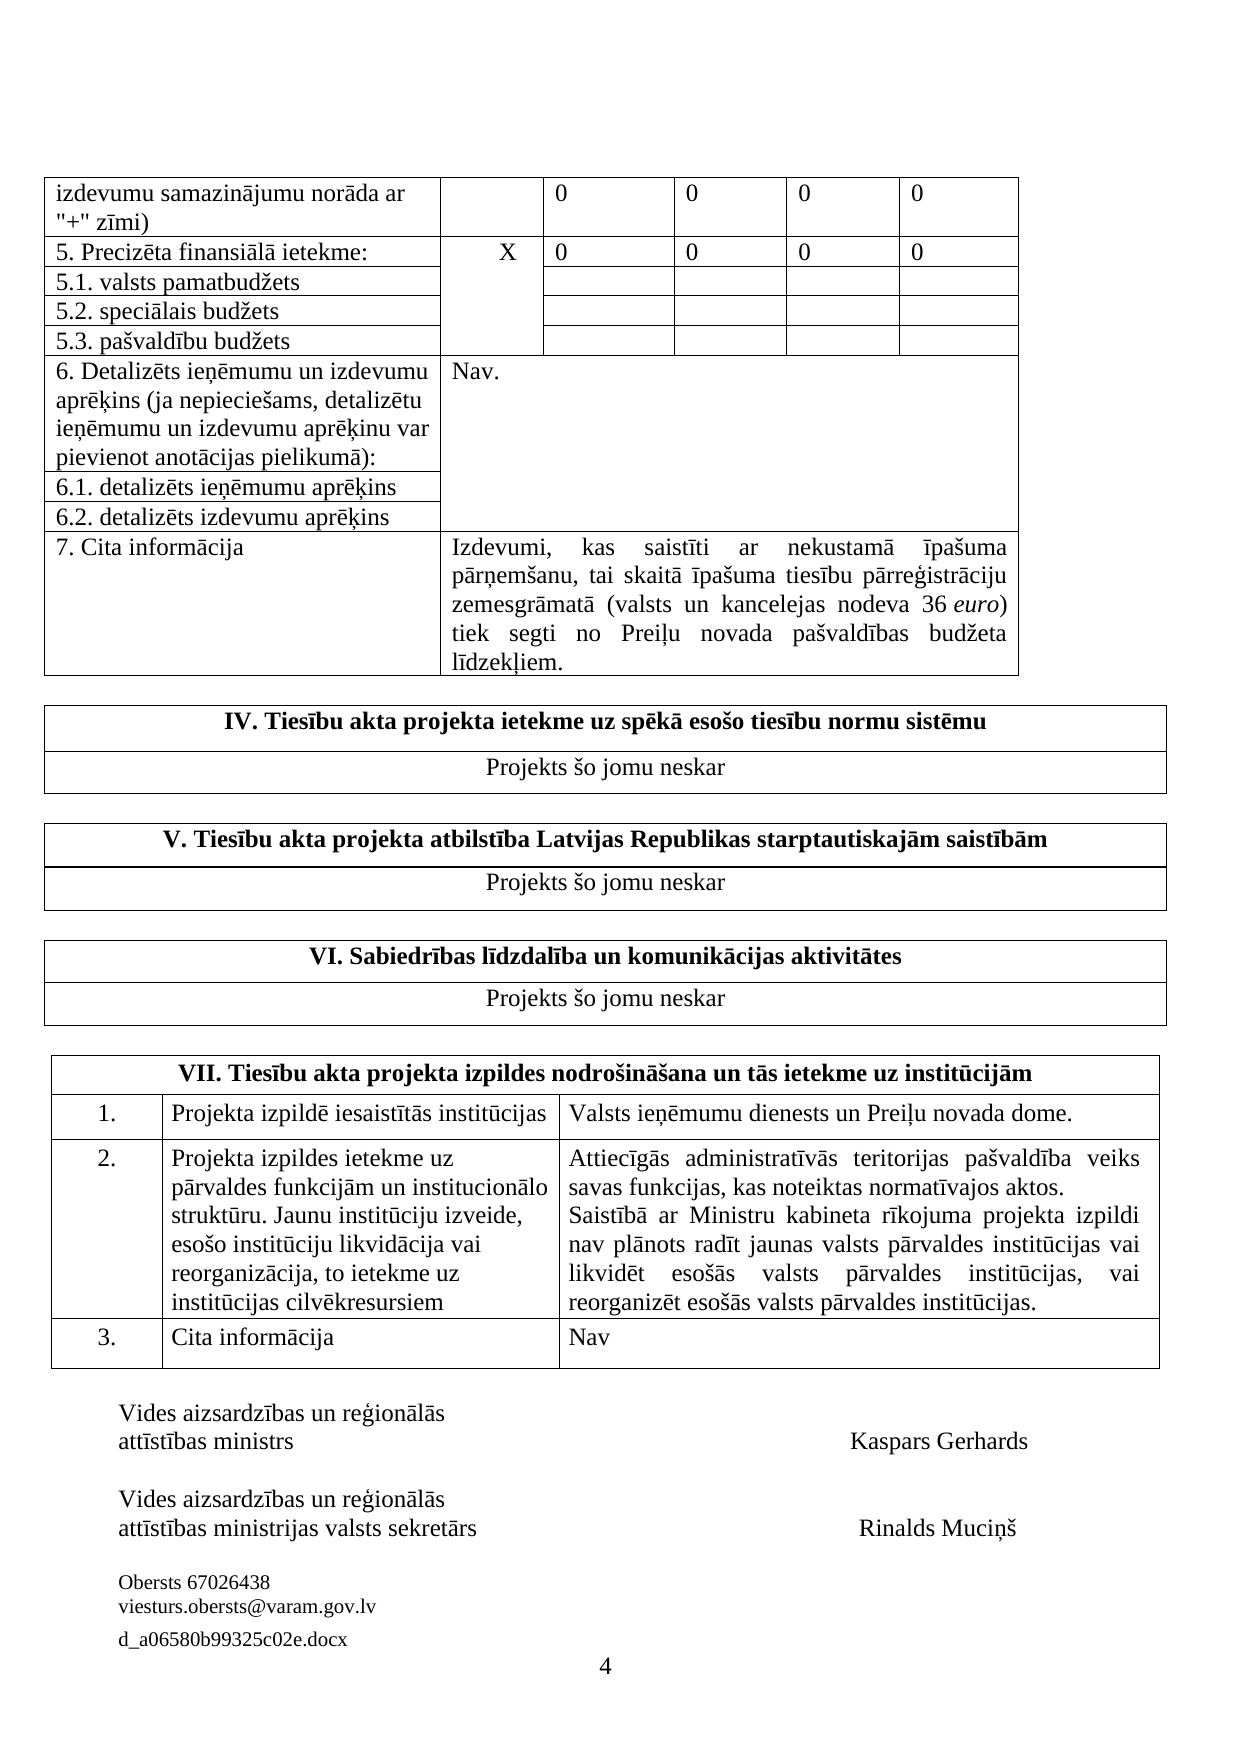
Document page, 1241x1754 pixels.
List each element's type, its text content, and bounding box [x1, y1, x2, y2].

table_cell 1. [52, 1095, 162, 1139]
table_cell Valsts ieņēmumu dienests un Preiļu novada dome. [560, 1095, 1159, 1139]
text Vides aizsardzības un reģionālās [118, 1398, 1092, 1426]
table_cell [787, 326, 899, 355]
table_cell 0 [544, 237, 674, 266]
table_cell Projekts šo jomu neskar [45, 983, 1166, 1025]
table_cell 0 [675, 178, 786, 236]
table_cell 2. [52, 1140, 162, 1318]
table_cell Projekta izpildē iesaistītās institūcijas [163, 1095, 559, 1139]
table_cell 0 [787, 237, 899, 266]
table_cell Izdevumi, kas saistīti ar nekustamā īpašuma pārņemšanu, tai skaitā īpašuma tiesību pārreģistrāciju zemesgrāmatā (valsts un kancelejas nodeva 36 euro) tiek segti no Preiļu novada pašvaldības budžeta līdzekļiem. [441, 532, 1018, 675]
table_cell [544, 326, 674, 355]
table_cell 0 [544, 178, 674, 236]
table_cell Cita informācija [163, 1319, 559, 1368]
table_cell 6.1. detalizēts ieņēmumu aprēķins [45, 472, 440, 501]
table_cell Attiecīgās administratīvās teritorijas pašvaldība veiks savas funkcijas, kas noteiktas normatīvajos aktos. Saistībā ar Ministru kabineta rīkojuma projekta izpildi nav plānots radīt jaunas valsts pārvaldes institūcijas vai likvidēt esošās valsts pārvaldes institūcijas, vai reorganizēt esošās valsts pārvaldes institūcijas. [560, 1140, 1159, 1318]
table_header VII. Tiesību akta projekta izpildes nodrošināšana un tās ietekme uz institūcijām [52, 1056, 1159, 1094]
table_cell [544, 296, 674, 325]
table_cell [900, 296, 1018, 325]
table_header VI. Sabiedrības līdzdalība un komunikācijas aktivitātes [45, 941, 1166, 982]
table_cell [900, 267, 1018, 295]
table_header IV. Tiesību akta projekta ietekme uz spēkā esošo tiesību normu sistēmu [45, 706, 1166, 751]
table_cell [544, 267, 674, 295]
text attīstības ministrijas valsts sekretārs Rinalds Muciņš [118, 1513, 1092, 1541]
table_cell [787, 267, 899, 295]
table_cell 0 [900, 237, 1018, 266]
table_cell Nav [560, 1319, 1159, 1368]
table_cell Nav. [441, 356, 1018, 531]
table_header V. Tiesību akta projekta atbilstība Latvijas Republikas starptautiskajām saistībām [45, 824, 1166, 866]
table_cell [675, 296, 786, 325]
table_cell [675, 326, 786, 355]
table_cell 5. Precizēta finansiālā ietekme: [45, 237, 440, 266]
table_cell 0 [787, 178, 899, 236]
table_cell 5.2. speciālais budžets [45, 296, 440, 325]
table_cell 0 [900, 178, 1018, 236]
table_cell X [441, 237, 543, 355]
table_cell Projekts šo jomu neskar [45, 868, 1166, 910]
text attīstības ministrs Kaspars Gerhards [118, 1426, 1092, 1455]
table_cell 0 [675, 237, 786, 266]
table_cell [787, 296, 899, 325]
table_cell 6. Detalizēts ieņēmumu un izdevumu aprēķins (ja nepieciešams, detalizētu ieņēmumu un izdevumu aprēķinu var pievienot anotācijas pielikumā): [45, 356, 440, 471]
text Obersts 67026438 [118, 1570, 1063, 1594]
table_cell 3. [52, 1319, 162, 1368]
table_cell 6.2. detalizēts izdevumu aprēķins [45, 502, 440, 531]
text Vides aizsardzības un reģionālās [118, 1484, 1092, 1513]
table_cell 7. Cita informācija [45, 532, 440, 675]
table_cell 5.3. pašvaldību budžets [45, 326, 440, 355]
table_cell Projekta izpildes ietekme uz pārvaldes funkcijām un institucionālo struktūru. Jaunu institūciju izveide, esošo institūciju likvidācija vai reorganizācija, to ietekme uz institūcijas cilvēkresursiem [163, 1140, 559, 1318]
table_cell 5.1. valsts pamatbudžets [45, 267, 440, 295]
table_cell [900, 326, 1018, 355]
table_cell Projekts šo jomu neskar [45, 752, 1166, 793]
text viesturs.obersts@varam.gov.lv [118, 1594, 1063, 1618]
table_cell [675, 267, 786, 295]
